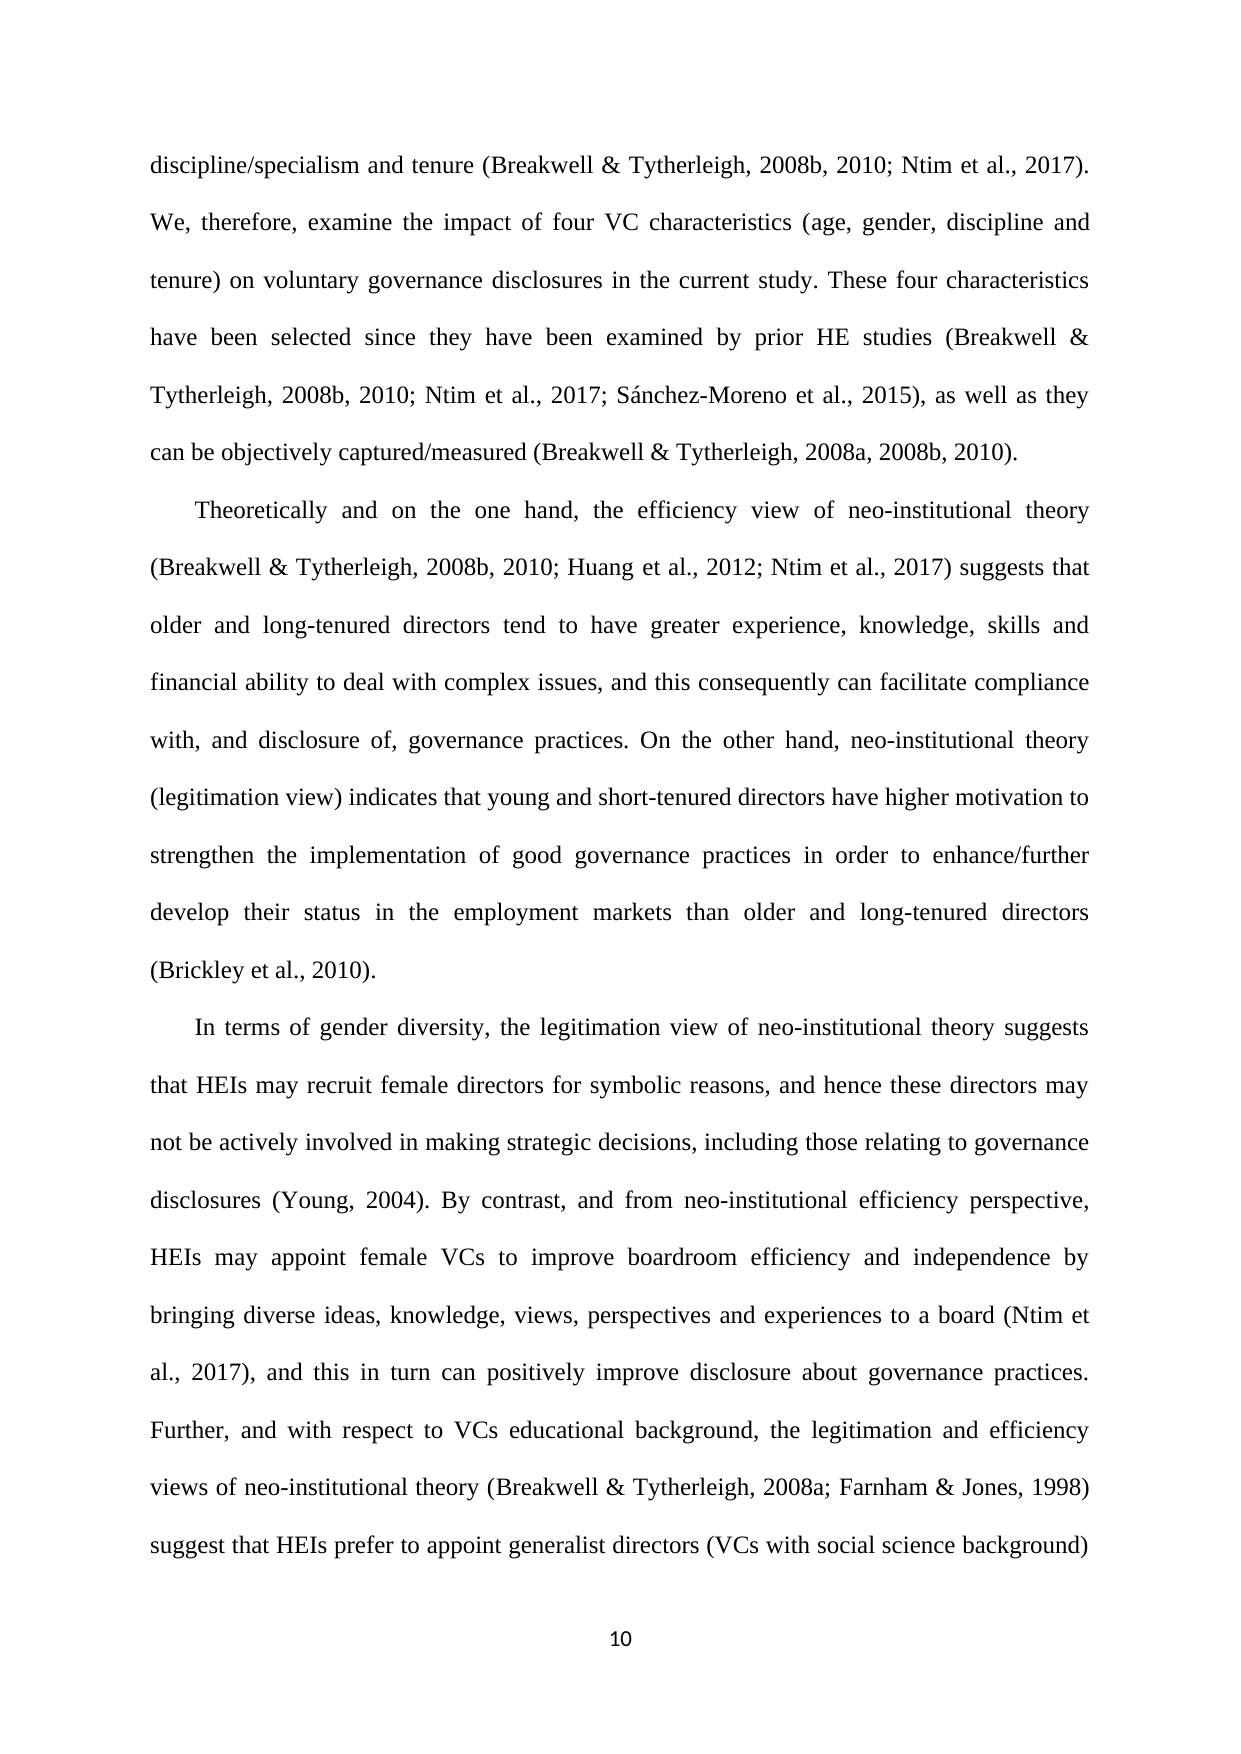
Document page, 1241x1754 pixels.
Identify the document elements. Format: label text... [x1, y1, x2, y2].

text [150, 1012, 1090, 1559]
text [150, 150, 1090, 466]
text Theoretically and on the one hand, the efficiency view of neo-institutional theory (Breakwell & Tytherleigh, 2008b, 2010; Huang et al., 2012; Ntim et al., 2017) suggests that older and long-tenured directors tend to have greater experience, knowledge, skills and financial ability to deal with complex issues, and this consequently can facilitate compliance with, and disclosure of, governance practices. On the other hand, neo-institutional theory (legitimation view) indicates that young and short-tenured directors have higher motivation to strengthen the implementation of good governance practices in order to enhance/further develop their status in the employment markets than older and long-tenured directors (Brickley et al., 2010). [150, 495, 1090, 984]
